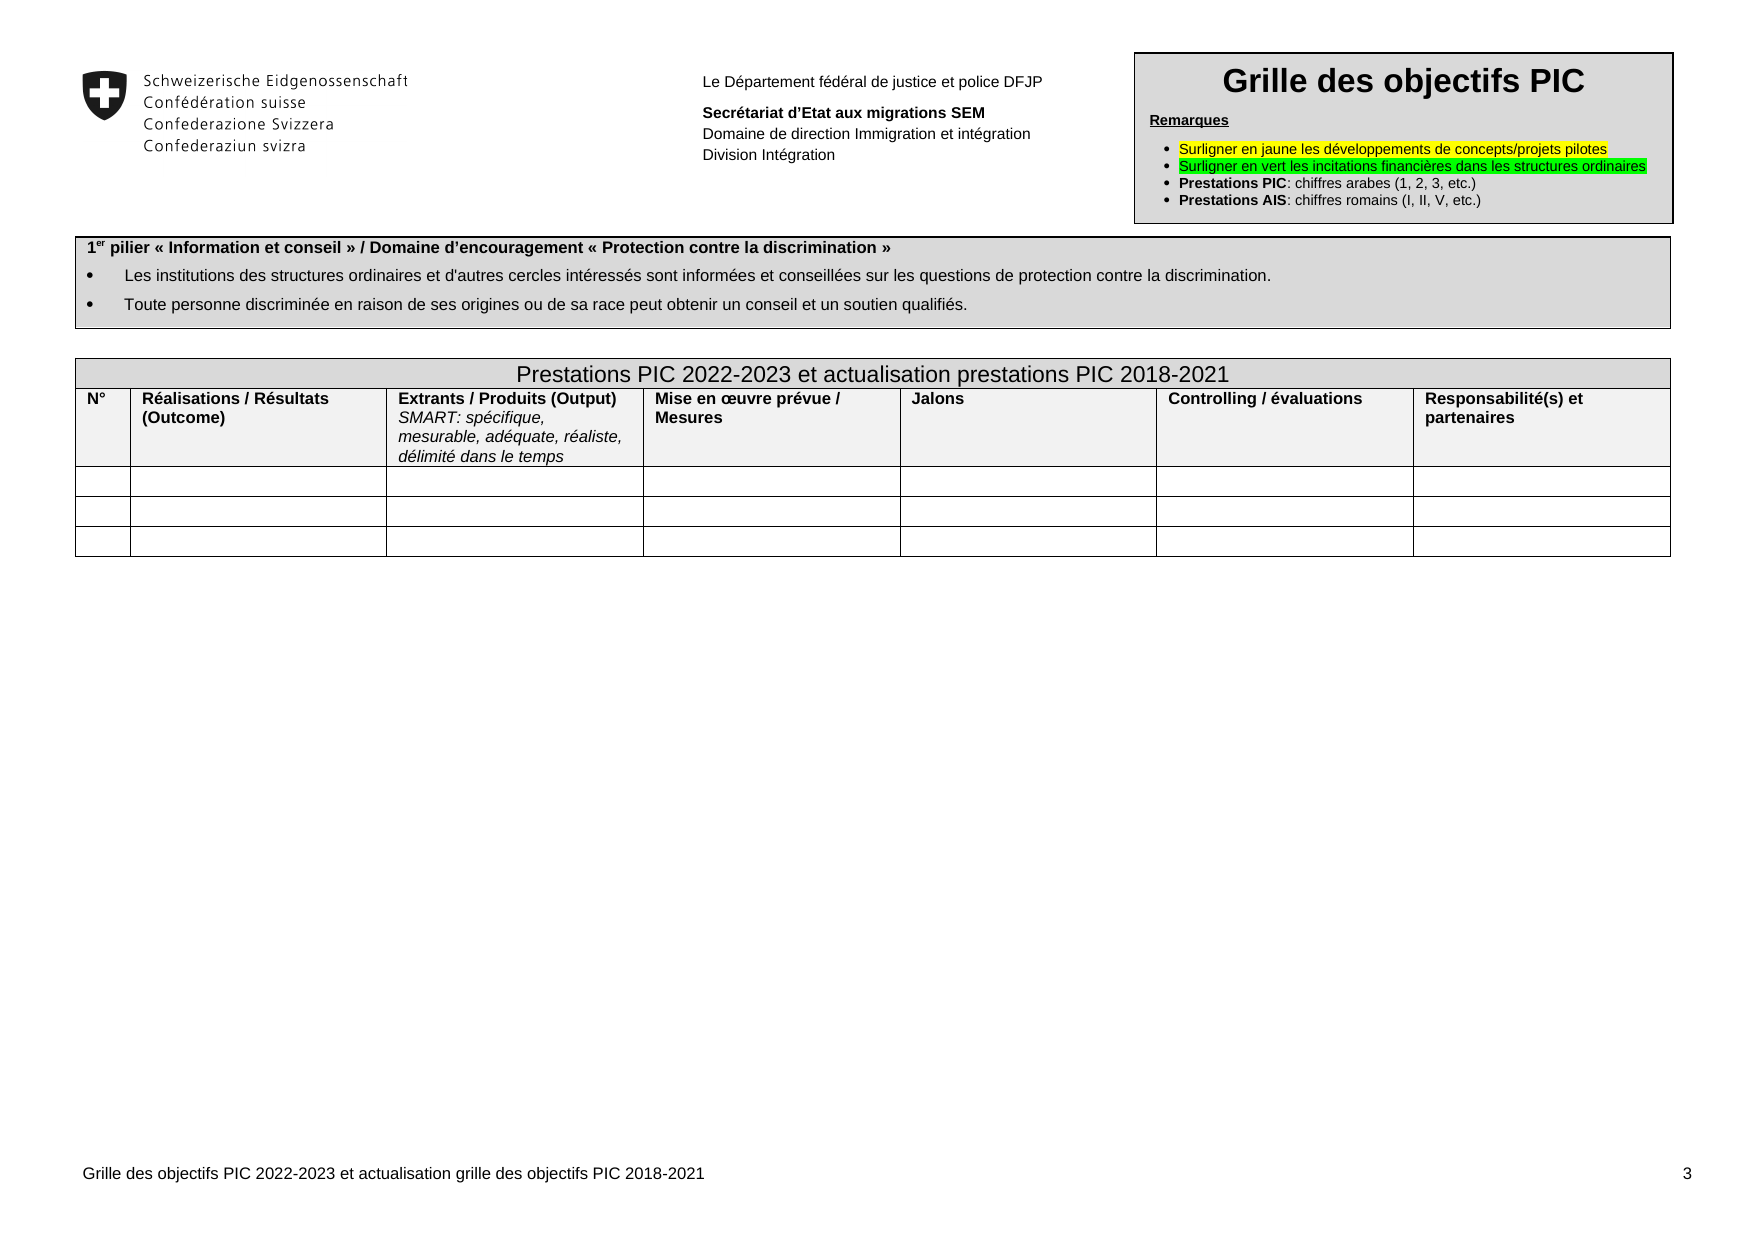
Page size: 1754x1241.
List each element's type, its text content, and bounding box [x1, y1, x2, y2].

picture [82, 70, 408, 177]
table_cell [131, 497, 386, 526]
table_cell [131, 467, 386, 496]
table_cell [387, 497, 643, 526]
table_header Prestations PIC 2022-2023 et actualisation prestations PIC 2018-2021 [76, 359, 1670, 388]
table_cell Réalisations / Résultats (Outcome) [131, 389, 386, 466]
table_cell Responsabilité(s) et partenaires [1414, 389, 1670, 466]
table_header 1er pilier « Information et conseil » / Domaine d’encouragement « Protection contre la discrimination » Les institutions des structures ordinaires et d'autres cercles intéressés sont informées et conseillées sur les questions de protection contre la discrimination. Toute personne discriminée en raison de ses origines ou de sa race peut obtenir un conseil et un soutien qualifiés. [76, 238, 1670, 327]
table_cell [644, 527, 900, 556]
table_cell [76, 497, 130, 526]
table_cell Jalons [901, 389, 1156, 466]
table_cell [76, 527, 130, 556]
table_cell [644, 467, 900, 496]
table_cell [1414, 467, 1670, 496]
table_cell N° [76, 389, 130, 466]
table_cell [644, 497, 900, 526]
table_cell [387, 467, 643, 496]
table_cell [901, 497, 1156, 526]
table_cell [901, 467, 1156, 496]
table_cell [76, 467, 130, 496]
table_cell Extrants / Produits (Output) SMART: spécifique, mesurable, adéquate, réaliste, délimité dans le temps [387, 389, 643, 466]
table_cell [1414, 527, 1670, 556]
table_cell [1157, 497, 1413, 526]
table_cell [1414, 497, 1670, 526]
table_cell [1157, 527, 1413, 556]
table_cell [131, 527, 386, 556]
table_cell [901, 527, 1156, 556]
table_cell Mise en œuvre prévue / Mesures [644, 389, 900, 466]
table_cell Controlling / évaluations [1157, 389, 1413, 466]
table_cell [387, 527, 643, 556]
table_cell [1157, 467, 1413, 496]
